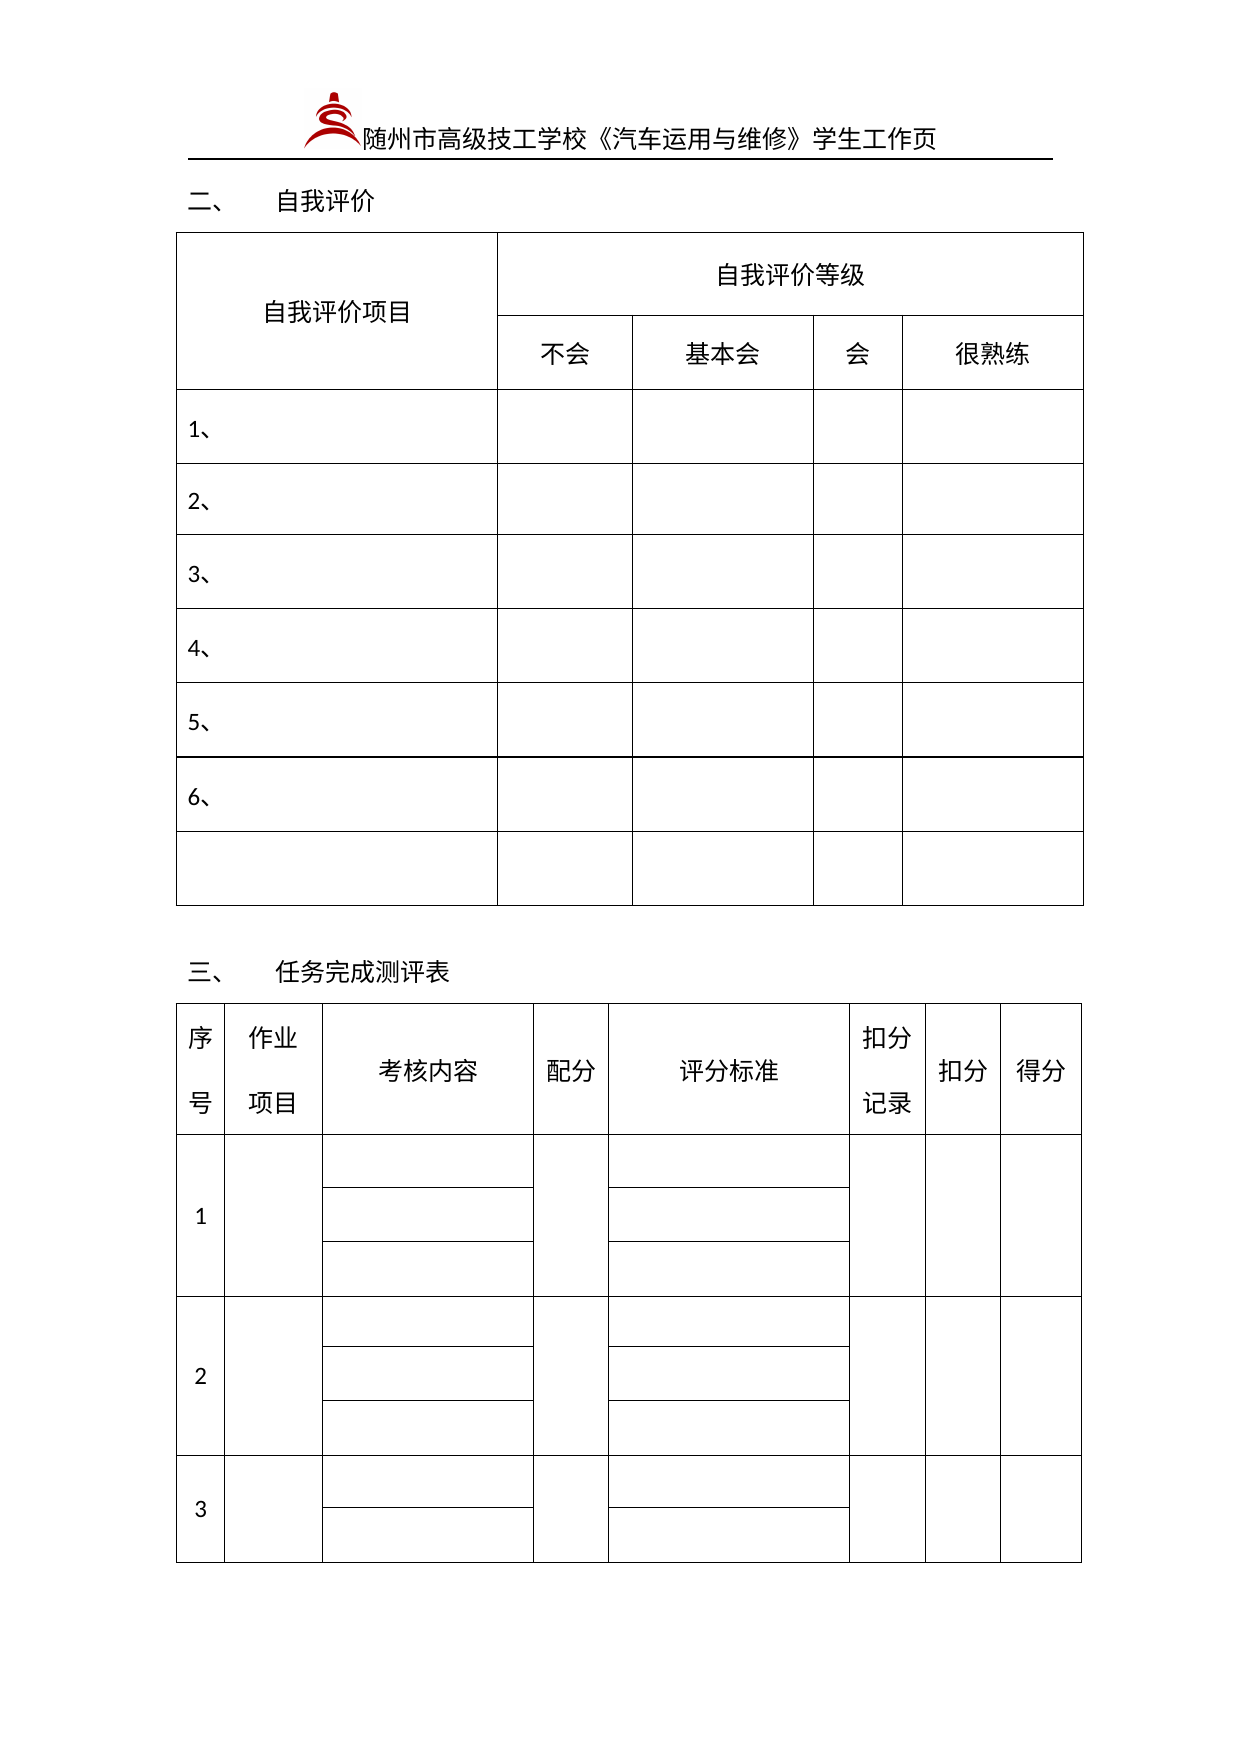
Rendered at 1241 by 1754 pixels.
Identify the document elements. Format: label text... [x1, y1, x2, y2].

table_cell [498, 758, 632, 831]
table_cell 5、 [177, 683, 497, 756]
table_cell [225, 1297, 322, 1455]
table_cell 很熟练 [903, 316, 1083, 389]
table_cell [814, 390, 902, 463]
table_cell [903, 832, 1083, 905]
table_cell [498, 390, 632, 463]
table_cell [850, 1135, 925, 1296]
table_cell [1001, 1297, 1081, 1455]
table_cell [814, 535, 902, 608]
table_cell [225, 1456, 322, 1562]
table_cell [850, 1297, 925, 1455]
table_header 序号 [177, 1004, 224, 1134]
table_cell [609, 1456, 849, 1507]
table_cell [323, 1188, 533, 1241]
table_cell [609, 1297, 849, 1346]
table_cell [814, 758, 902, 831]
table_cell [177, 832, 497, 905]
table_cell [609, 1508, 849, 1562]
table_cell [323, 1347, 533, 1400]
table_cell [498, 683, 632, 756]
table_cell 6、 [177, 758, 497, 831]
table_cell [814, 609, 902, 682]
table_cell [926, 1135, 1000, 1296]
table_cell [633, 464, 813, 534]
table_cell [633, 535, 813, 608]
table_cell [609, 1401, 849, 1455]
table_header 自我评价等级 [498, 233, 1083, 314]
table_cell 1、 [177, 390, 497, 463]
table_cell 3 [177, 1456, 224, 1562]
table_cell [498, 832, 632, 905]
table_cell 3、 [177, 535, 497, 608]
table_cell [534, 1456, 608, 1562]
table_cell 不会 [498, 316, 632, 389]
table_cell [903, 683, 1083, 756]
table_cell [323, 1297, 533, 1346]
table_cell [323, 1401, 533, 1455]
table_cell [323, 1242, 533, 1296]
table_cell [903, 609, 1083, 682]
table_cell 基本会 [633, 316, 813, 389]
table_cell [323, 1508, 533, 1562]
table_header 扣分记录 [850, 1004, 925, 1134]
table_cell [814, 464, 902, 534]
table_cell [498, 464, 632, 534]
table_cell [609, 1135, 849, 1187]
table_cell 会 [814, 316, 902, 389]
table_cell [609, 1347, 849, 1400]
table_cell [498, 609, 632, 682]
table_cell [609, 1242, 849, 1296]
table_cell [926, 1297, 1000, 1455]
table_header 考核内容 [323, 1004, 533, 1134]
table_cell [633, 390, 813, 463]
table_cell [633, 832, 813, 905]
table_cell [633, 609, 813, 682]
table_cell [903, 758, 1083, 831]
table_cell [814, 832, 902, 905]
list 任务完成测评表 [187, 938, 1053, 1003]
table_cell [1001, 1456, 1081, 1562]
picture [303, 88, 362, 149]
table_cell [609, 1188, 849, 1241]
table_header 配分 [534, 1004, 608, 1134]
table_cell 2 [177, 1297, 224, 1455]
table_cell [903, 464, 1083, 534]
table_cell [323, 1135, 533, 1187]
table_cell 1 [177, 1135, 224, 1296]
table_cell [534, 1297, 608, 1455]
table_cell [850, 1456, 925, 1562]
table_cell [633, 758, 813, 831]
table_cell [498, 535, 632, 608]
table_cell [814, 683, 902, 756]
table_cell [225, 1135, 322, 1296]
table_cell 2、 [177, 464, 497, 534]
table_cell [903, 390, 1083, 463]
table_header 自我评价项目 [177, 233, 497, 389]
table_header 评分标准 [609, 1004, 849, 1134]
table_header 作业 项目 [225, 1004, 322, 1134]
table_cell 4、 [177, 609, 497, 682]
table_cell [323, 1456, 533, 1507]
table_header 扣分 [926, 1004, 1000, 1134]
table_cell [1001, 1135, 1081, 1296]
table_header 得分 [1001, 1004, 1081, 1134]
table_cell [534, 1135, 608, 1296]
list 自我评价 [187, 167, 1053, 232]
table_cell [903, 535, 1083, 608]
table_cell [633, 683, 813, 756]
table_cell [926, 1456, 1000, 1562]
